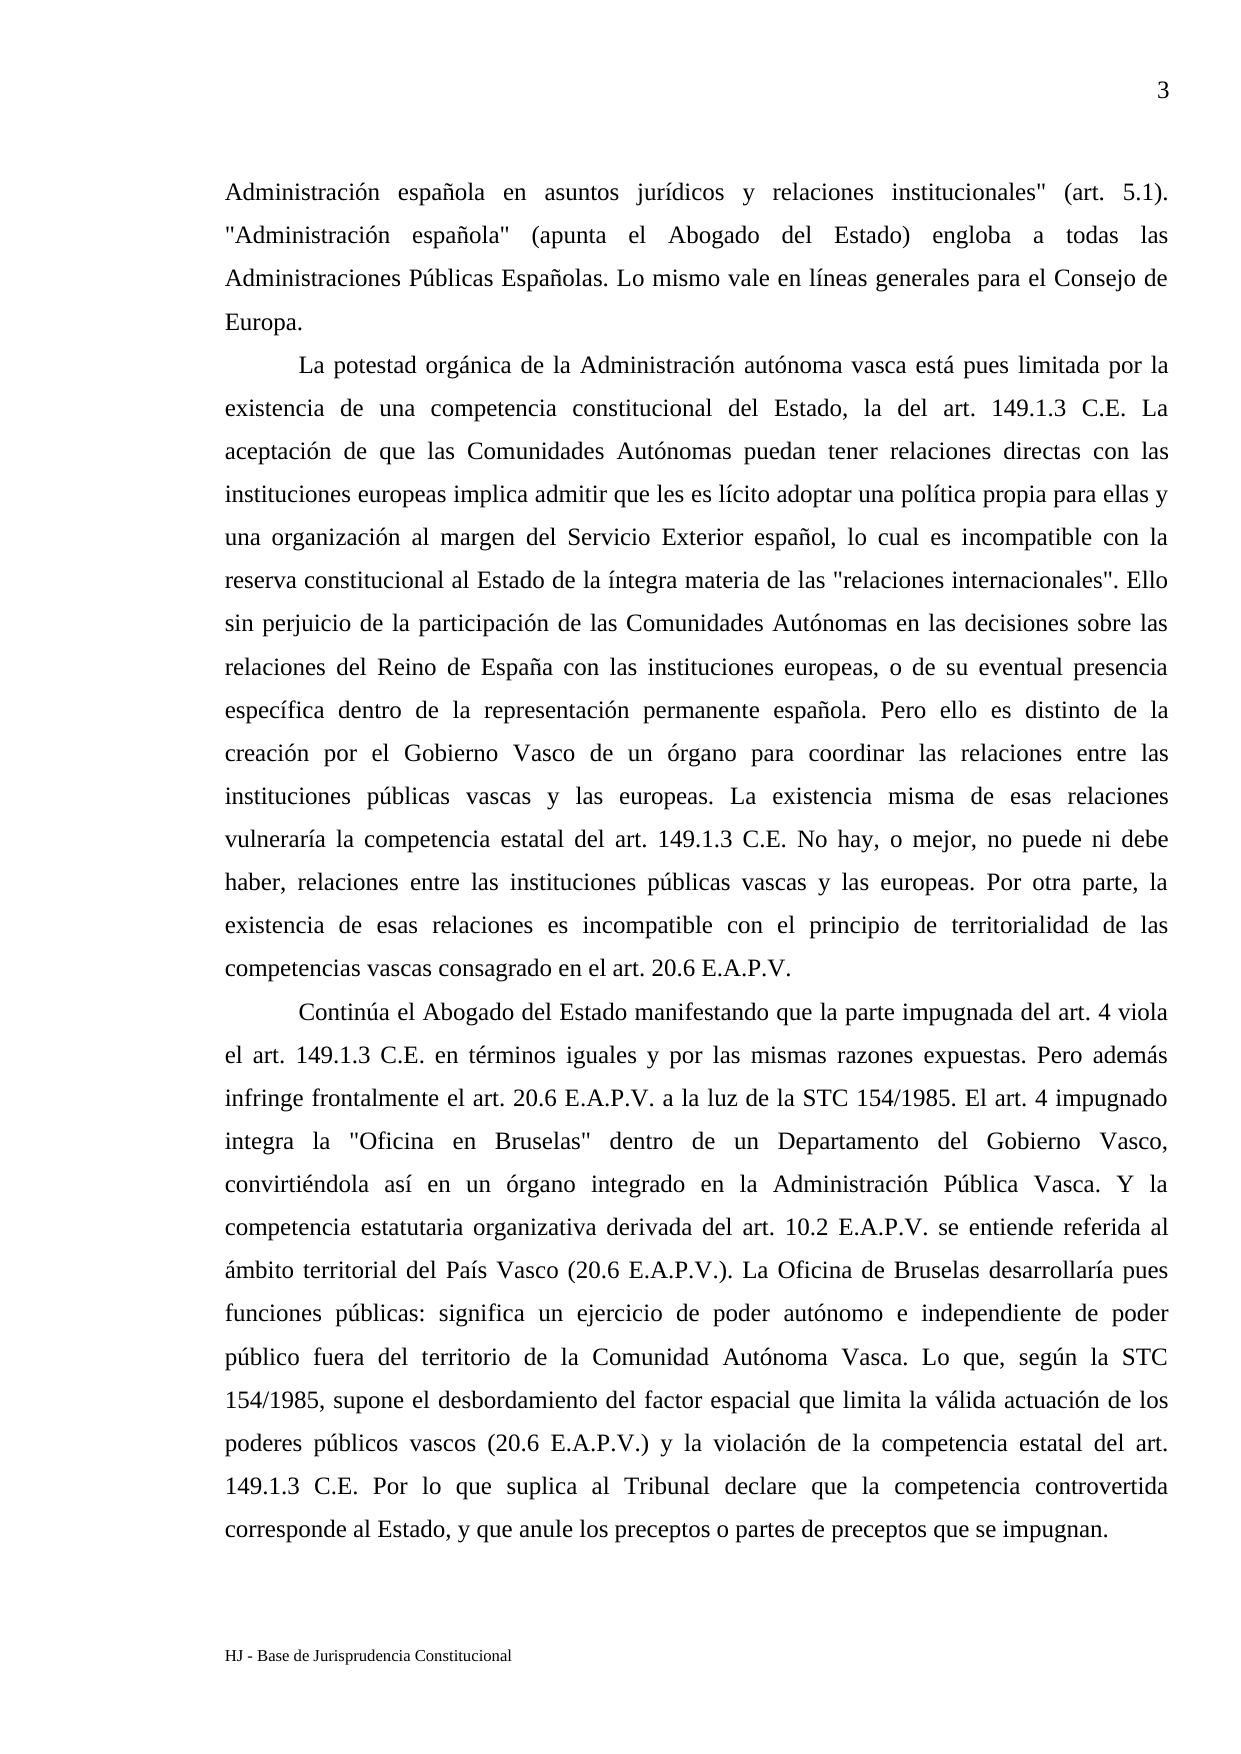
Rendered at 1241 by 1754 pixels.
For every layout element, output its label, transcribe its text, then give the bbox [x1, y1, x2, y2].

text La potestad orgánica de la Administración autónoma vasca está pues limitada por la existencia de una competencia constitucional del Estado, la del art. 149.1.3 C.E. La aceptación de que las Comunidades Autónomas puedan tener relaciones directas con las instituciones europeas implica admitir que les es lícito adoptar una política propia para ellas y una organización al margen del Servicio Exterior español, lo cual es incompatible con la reserva constitucional al Estado de la íntegra materia de las "relaciones internacionales". Ello sin perjuicio de la participación de las Comunidades Autónomas en las decisiones sobre las relaciones del Reino de España con las instituciones europeas, o de su eventual presencia específica dentro de la representación permanente española. Pero ello es distinto de la creación por el Gobierno Vasco de un órgano para coordinar las relaciones entre las instituciones públicas vascas y las europeas. La existencia misma de esas relaciones vulneraría la competencia estatal del art. 149.1.3 C.E. No hay, o mejor, no puede ni debe haber, relaciones entre las instituciones públicas vascas y las europeas. Por otra parte, la existencia de esas relaciones es incompatible con el principio de territorialidad de las competencias vascas consagrado en el art. 20.6 E.A.P.V. [224, 350, 1169, 982]
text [224, 177, 1169, 335]
text Continúa el Abogado del Estado manifestando que la parte impugnada del art. 4 viola el art. 149.1.3 C.E. en términos iguales y por las mismas razones expuestas. Pero además infringe frontalmente el art. 20.6 E.A.P.V. a la luz de la STC 154/1985. El art. 4 impugnado integra la "Oficina en Bruselas" dentro de un Departamento del Gobierno Vasco, convirtiéndola así en un órgano integrado en la Administración Pública Vasca. Y la competencia estatutaria organizativa derivada del art. 10.2 E.A.P.V. se entiende referida al ámbito territorial del País Vasco (20.6 E.A.P.V.). La Oficina de Bruselas desarrollaría pues funciones públicas: significa un ejercicio de poder autónomo e independiente de poder público fuera del territorio de la Comunidad Autónoma Vasca. Lo que, según la STC 154/1985, supone el desbordamiento del factor espacial que limita la válida actuación de los poderes públicos vascos (20.6 E.A.P.V.) y la violación de la competencia estatal del art. 149.1.3 C.E. Por lo que suplica al Tribunal declare que la competencia controvertida corresponde al Estado, y que anule los preceptos o partes de preceptos que se impugnan. [224, 997, 1169, 1543]
